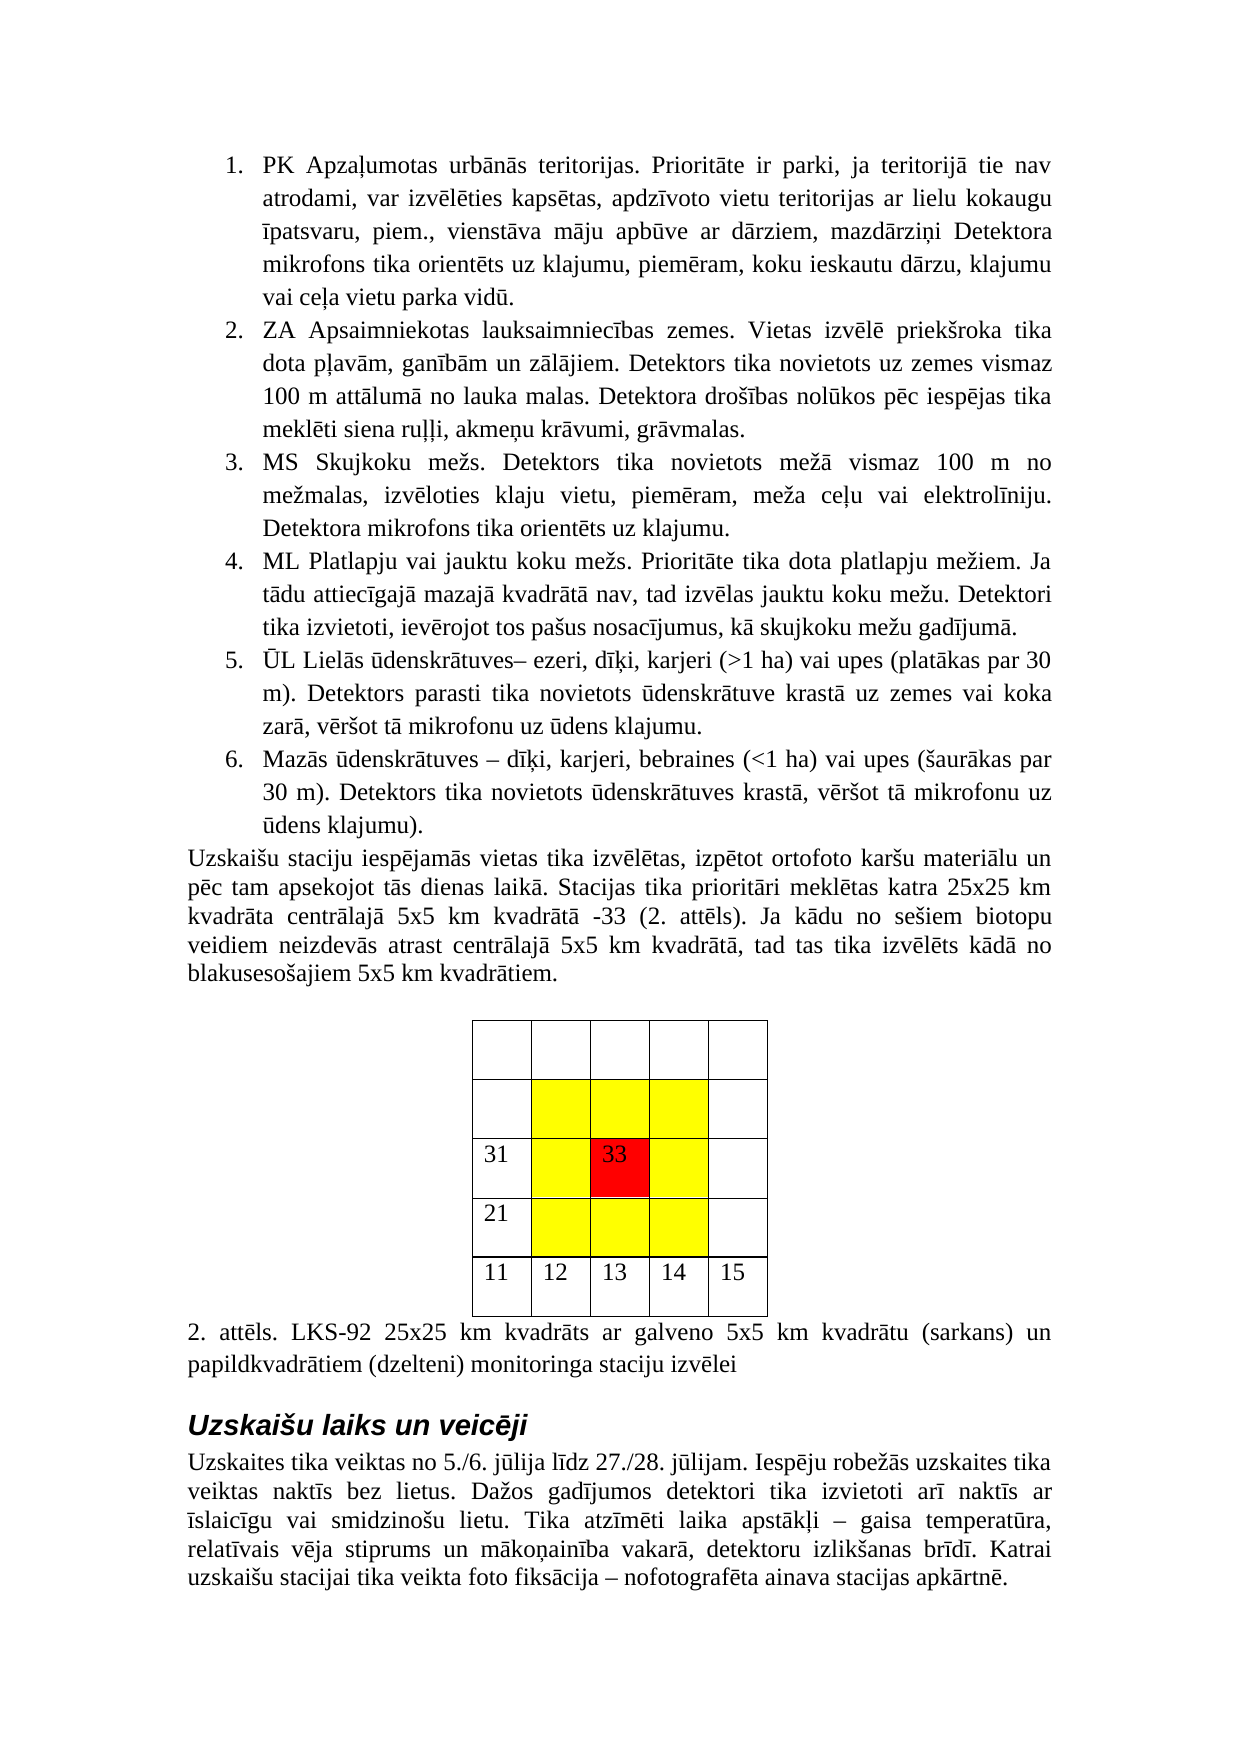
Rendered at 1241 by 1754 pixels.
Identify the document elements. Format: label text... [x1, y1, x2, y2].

table_cell 13 [591, 1258, 649, 1316]
list Mazās ūdenskrātuves – dīķi, karjeri, bebraines (<1 ha) vai upes (šaurākas par 30 m). Detektors tika novietots ūdenskrātuves krastā, vēršot tā mikrofonu uz ūdens klajumu). [225, 744, 1053, 839]
subtitle Uzskaišu laiks un veicēji [187, 1408, 1053, 1441]
table_cell [709, 1199, 767, 1256]
list ŪL Lielās ūdenskrātuves– ezeri, dīķi, karjeri (>1 ha) vai upes (platākas par 30 m). Detektors parasti tika novietots ūdenskrātuve krastā uz zemes vai koka zarā, vēršot tā mikrofonu uz ūdens klajumu. [225, 645, 1053, 740]
table_cell [532, 1199, 590, 1256]
text Uzskaites tika veiktas no 5./6. jūlija līdz 27./28. jūlijam. Iespēju robežās uzskaites tika veiktas naktīs bez lietus. Dažos gadījumos detektori tika izvietoti arī naktīs ar īslaicīgu vai smidzinošu lietu. Tika atzīmēti laika apstākļi – gaisa temperatūra, relatīvais vēja stiprums un mākoņainība vakarā, detektoru izlikšanas brīdī. Katrai uzskaišu stacijai tika veikta foto fiksācija – nofotografēta ainava stacijas apkārtnē. [187, 1447, 1053, 1591]
table_cell [532, 1080, 590, 1138]
list ML Platlapju vai jauktu koku mežs. Prioritāte tika dota platlapju mežiem. Ja tādu attiecīgajā mazajā kvadrātā nav, tad izvēlas jauktu koku mežu. Detektori tika izvietoti, ievērojot tos pašus nosacījumus, kā skujkoku mežu gadījumā. [225, 546, 1053, 641]
table_cell 15 [709, 1258, 767, 1316]
list ZA Apsaimniekotas lauksaimniecības zemes. Vietas izvēlē priekšroka tika dota pļavām, ganībām un zālājiem. Detektors tika novietots uz zemes vismaz 100 m attālumā no lauka malas. Detektora drošības nolūkos pēc iespējas tika meklēti siena ruļļi, akmeņu krāvumi, grāvmalas. [225, 315, 1053, 443]
table_cell [591, 1080, 649, 1138]
list PK Apzaļumotas urbānās teritorijas. Prioritāte ir parki, ja teritorijā tie nav atrodami, var izvēlēties kapsētas, apdzīvoto vietu teritorijas ar lielu kokaugu īpatsvaru, piem., vienstāva māju apbūve ar dārziem, mazdārziņi Detektora mikrofons tika orientēts uz klajumu, piemēram, koku ieskautu dārzu, klajumu vai ceļa vietu parka vidū. [225, 150, 1053, 311]
table_cell [650, 1199, 708, 1256]
table_cell [473, 1080, 531, 1138]
text 2. attēls. LKS-92 25x25 km kvadrāts ar galveno 5x5 km kvadrātu (sarkans) un papildkvadrātiem (dzelteni) monitoringa staciju izvēlei [187, 1317, 1053, 1378]
table_cell [532, 1139, 590, 1197]
list MS Skujkoku mežs. Detektors tika novietots mežā vismaz 100 m no mežmalas, izvēloties klaju vietu, piemēram, meža ceļu vai elektrolīniju. Detektora mikrofons tika orientēts uz klajumu. [225, 447, 1053, 542]
table_header [591, 1021, 649, 1079]
table_header [532, 1021, 590, 1079]
table_cell 33 [591, 1139, 649, 1197]
table_cell [709, 1139, 767, 1197]
table_cell [650, 1080, 708, 1138]
table_cell [650, 1139, 708, 1197]
table_cell 31 [473, 1139, 531, 1197]
table_cell [591, 1199, 649, 1256]
table_cell [709, 1080, 767, 1138]
table_header [473, 1021, 531, 1079]
table_cell 11 [473, 1258, 531, 1316]
table_header [709, 1021, 767, 1079]
text Uzskaišu staciju iespējamās vietas tika izvēlētas, izpētot ortofoto karšu materiālu un pēc tam apsekojot tās dienas laikā. Stacijas tika prioritāri meklētas katra 25x25 km kvadrāta centrālajā 5x5 km kvadrātā -33 (2. attēls). Ja kādu no sešiem biotopu veidiem neizdevās atrast centrālajā 5x5 km kvadrātā, tad tas tika izvēlēts kādā no blakusesošajiem 5x5 km kvadrātiem. [187, 843, 1053, 987]
table_cell 12 [532, 1258, 590, 1316]
table_header [650, 1021, 708, 1079]
table_cell 21 [473, 1199, 531, 1256]
table_cell 14 [650, 1258, 708, 1316]
